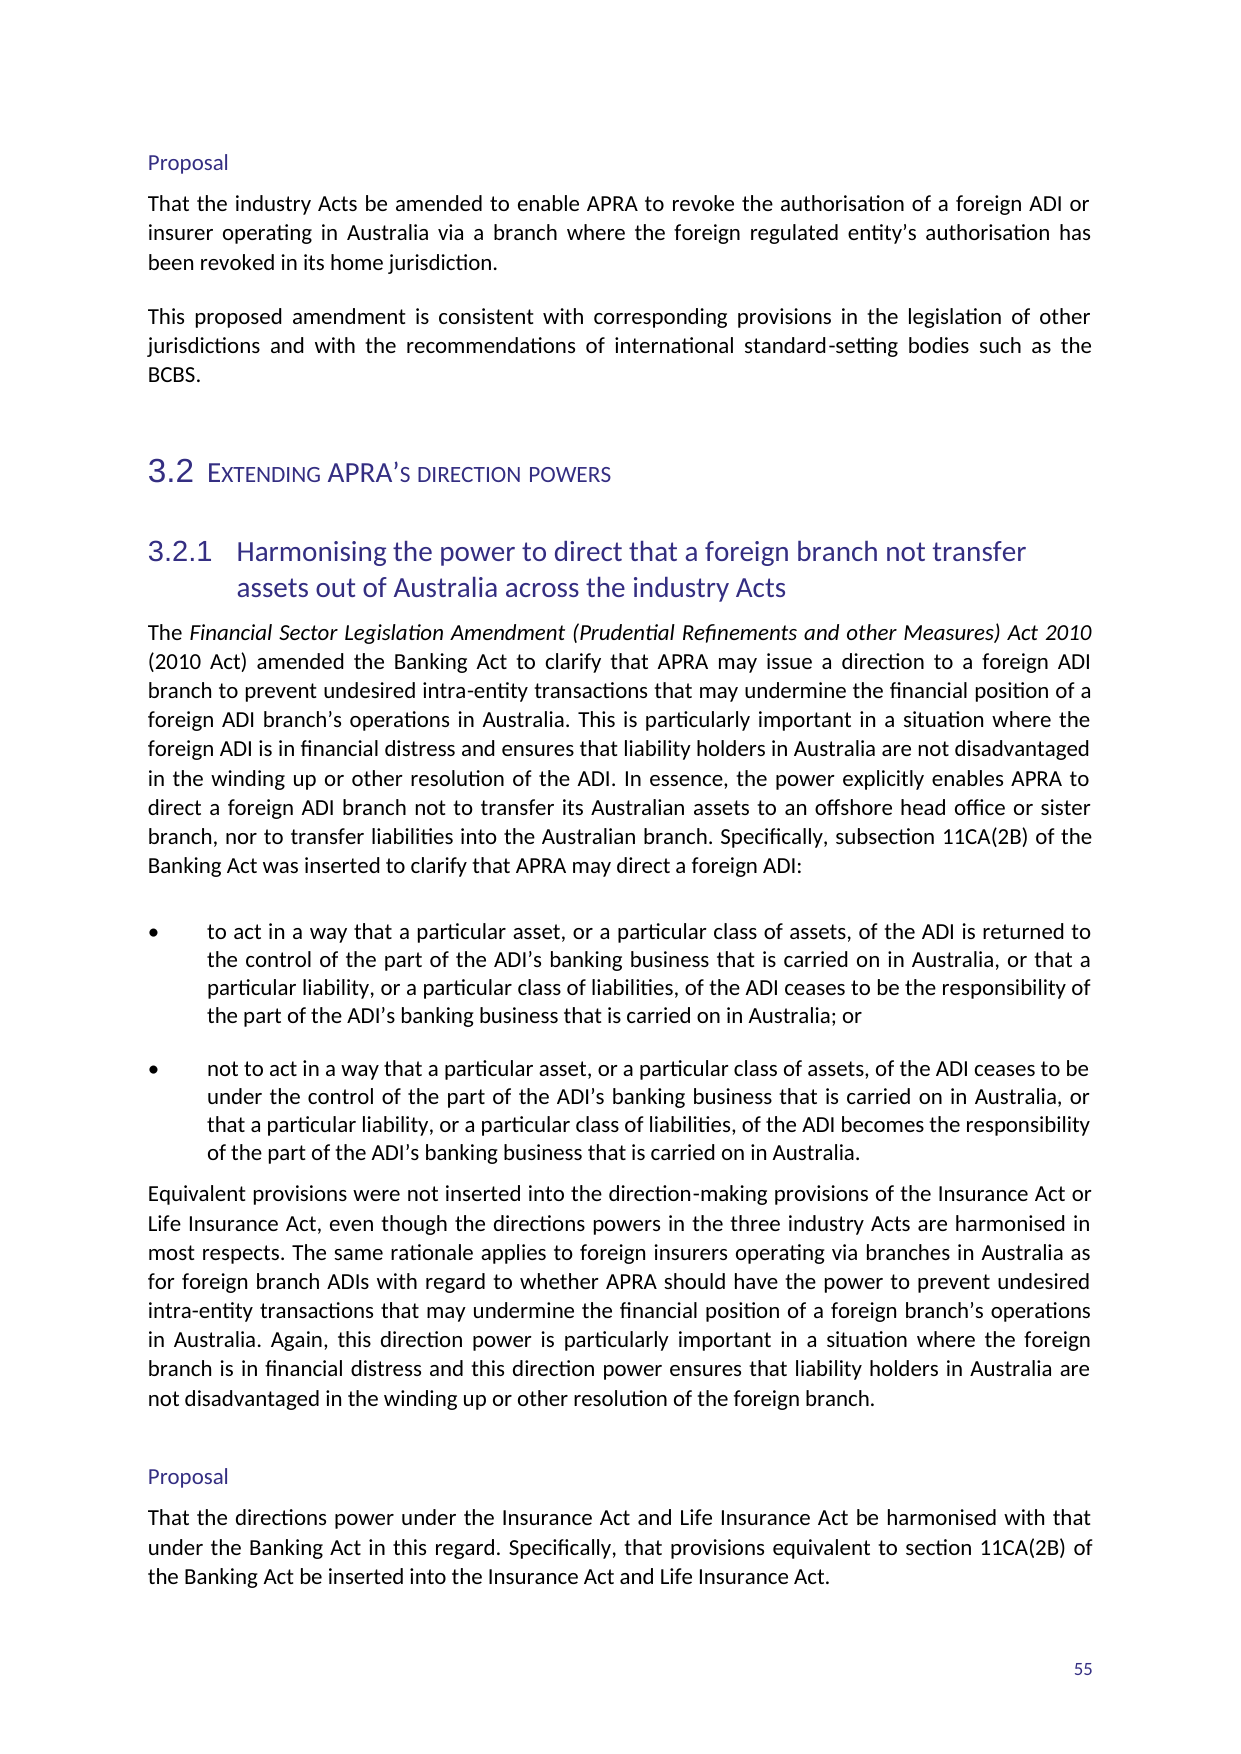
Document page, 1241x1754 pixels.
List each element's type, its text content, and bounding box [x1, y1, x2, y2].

list not to act in a way that a particular asset, or a particular class of assets, of the ADI ceases to be under the control of the part of the ADI’s banking business that is carried on in Australia, or that a particular liability, or a particular class of liabilities, of the ADI becomes the responsibility of the part of the ADI’s banking business that is carried on in Australia. [148, 1054, 1092, 1166]
text That the directions power under the Insurance Act and Life Insurance Act be harmonised with that under the Banking Act in this regard. Specifically, that provisions equivalent to section 11CA(2B) of the Banking Act be inserted into the Insurance Act and Life Insurance Act. [148, 1502, 1092, 1590]
text Equivalent provisions were not inserted into the direction-making provisions of the Insurance Act or Life Insurance Act, even though the directions powers in the three industry Acts are harmonised in most respects. The same rationale applies to foreign insurers operating via branches in Australia as for foreign branch ADIs with regard to whether APRA should have the power to prevent undesired intra-entity transactions that may undermine the financial position of a foreign branch’s operations in Australia. Again, this direction power is particularly important in a situation where the foreign branch is in financial distress and this direction power ensures that liability holders in Australia are not disadvantaged in the winding up or other resolution of the foreign branch. [148, 1178, 1092, 1412]
text The Financial Sector Legislation Amendment (Prudential Refinements and other Measures) Act 2010 (2010 Act) amended the Banking Act to clarify that APRA may issue a direction to a foreign ADI branch to prevent undesired intra-entity transactions that may undermine the financial position of a foreign ADI branch’s operations in Australia. This is particularly important in a situation where the foreign ADI is in financial distress and ensures that liability holders in Australia are not disadvantaged in the winding up or other resolution of the ADI. In essence, the power explicitly enables APRA to direct a foreign ADI branch not to transfer its Australian assets to an offshore head office or sister branch, nor to transfer liabilities into the Australian branch. Specifically, subsection 11CA(2B) of the Banking Act was inserted to clarify that APRA may direct a foreign ADI: [148, 617, 1092, 879]
list to act in a way that a particular asset, or a particular class of assets, of the ADI is returned to the control of the part of the ADI’s banking business that is carried on in Australia, or that a particular liability, or a particular class of liabilities, of the ADI ceases to be the responsibility of the part of the ADI’s banking business that is carried on in Australia; or [148, 917, 1092, 1029]
text That the industry Acts be amended to enable APRA to revoke the authorisation of a foreign ADI or insurer operating in Australia via a branch where the foreign regulated entity’s authorisation has been revoked in its home jurisdiction. [148, 188, 1092, 276]
subtitle Harmonising the power to direct that a foreign branch not transfer assets out of Australia across the industry Acts [148, 533, 1092, 604]
subtitle Proposal [148, 148, 1092, 176]
subtitle Extending APRA’s direction powers [148, 451, 1092, 489]
text This proposed amendment is consistent with corresponding provisions in the legislation of other jurisdictions and with the recommendations of international standard-setting bodies such as the BCBS. [148, 301, 1092, 388]
subtitle Proposal [148, 1462, 1092, 1490]
